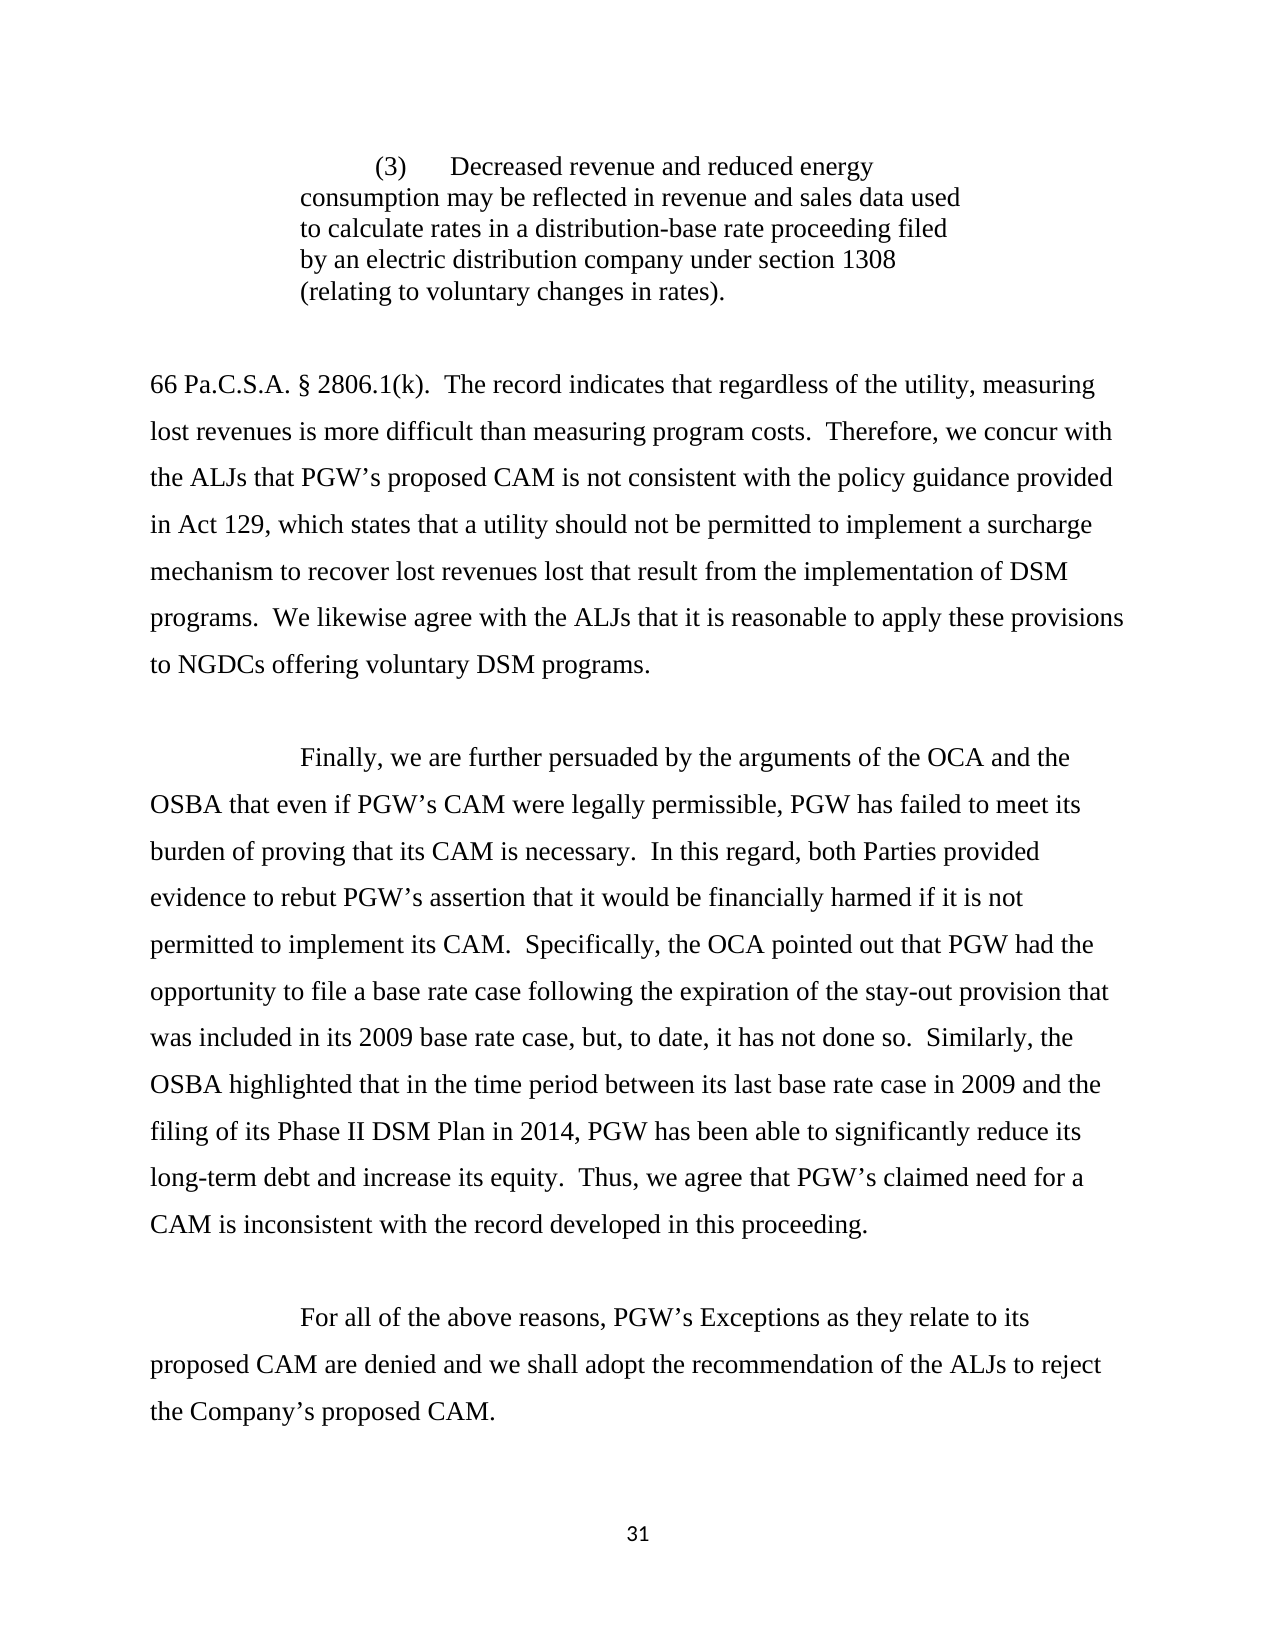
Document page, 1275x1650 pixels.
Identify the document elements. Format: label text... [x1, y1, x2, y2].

text Finally, we are further persuaded by the arguments of the OCA and the OSBA that even if PGW’s CAM were legally permissible, PGW has failed to meet its burden of proving that its CAM is necessary. In this regard, both Parties provided evidence to rebut PGW’s assertion that it would be financially harmed if it is not permitted to implement its CAM. Specifically, the OCA pointed out that PGW had the opportunity to file a base rate case following the expiration of the stay-out provision that was included in its 2009 base rate case, but, to date, it has not done so. Similarly, the OSBA highlighted that in the time period between its last base rate case in 2009 and the filing of its Phase II DSM Plan in 2014, PGW has been able to significantly reduce its long-term debt and increase its equity. Thus, we agree that PGW’s claimed need for a CAM is inconsistent with the record developed in this proceeding. [150, 741, 1125, 1239]
text 66 Pa.C.S.A. § 2806.1(k). The record indicates that regardless of the utility, measuring lost revenues is more difficult than measuring program costs. Therefore, we concur with the ALJs that PGW’s proposed CAM is not consistent with the policy guidance provided in Act 129, which states that a utility should not be permitted to implement a surcharge mechanism to recover lost revenues lost that result from the implementation of DSM programs. We likewise agree with the ALJs that it is reasonable to apply these provisions to NGDCs offering voluntary DSM programs. [150, 368, 1125, 679]
text (3) Decreased revenue and reduced energy consumption may be reflected in revenue and sales data used to calculate rates in a distribution-base rate proceeding filed by an electric distribution company under section 1308 (relating to voluntary changes in rates). [300, 150, 975, 306]
text For all of the above reasons, PGW’s Exceptions as they relate to its proposed CAM are denied and we shall adopt the recommendation of the ALJs to reject the Company’s proposed CAM. [150, 1301, 1125, 1426]
